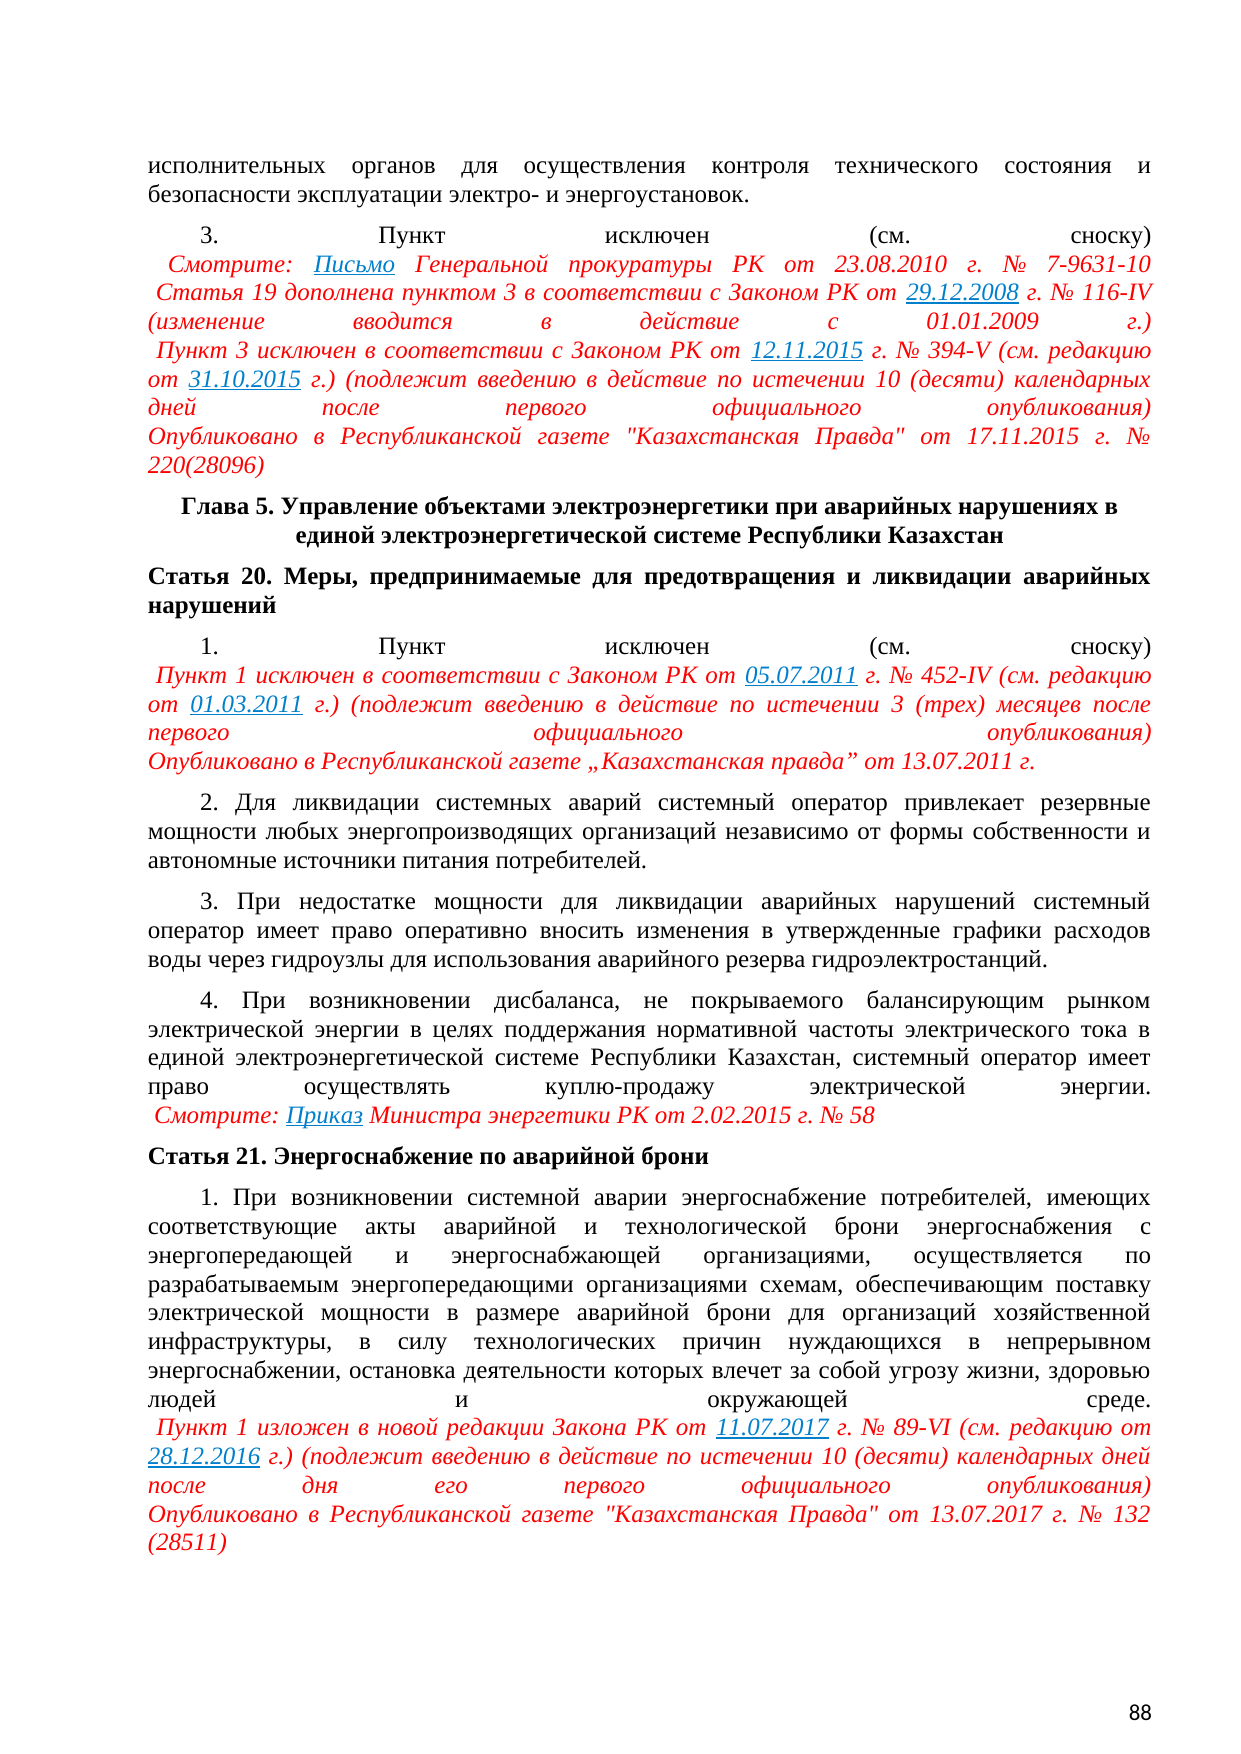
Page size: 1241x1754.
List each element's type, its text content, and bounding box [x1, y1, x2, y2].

text Статья 20. Меры, предпринимаемые для предотвращения и ликвидации аварийных нарушений [148, 561, 1152, 619]
text Глава 5. Управление объектами электроэнергетики при аварийных нарушениях в единой электроэнергетической системе Республики Казахстан [148, 491, 1152, 549]
text 1. При возникновении системной аварии энергоснабжение потребителей, имеющих соответствующие акты аварийной и технологической брони энергоснабжения с энергопередающей и энергоснабжающей организациями, осуществляется по разрабатываемым энергопередающими организациями схемам, обеспечивающим поставку электрической мощности в размере аварийной брони для организаций хозяйственной инфраструктуры, в силу технологических причин нуждающихся в непрерывном энергоснабжении, остановка деятельности которых влечет за собой угрозу жизни, здоровью людей и окружающей среде. Пункт 1 изложен в новой редакции Закона РК от 11.07.2017 г. № 89-VI (см. редакцию от 28.12.2016 г.) (подлежит введению в действие по истечении 10 (десяти) календарных дней после дня его первого официального опубликования) Опубликовано в Республиканской газете "Казахстанская Правда" от 13.07.2017 г. № 132 (28511) [148, 1182, 1152, 1556]
text 3. Пункт исключен (см. сноску) Смотрите: Письмо Генеральной прокуратуры РК от 23.08.2010 г. № 7-9631-10 Статья 19 дополнена пунктом 3 в соответствии с Законом РК от 29.12.2008 г. № 116-IV (изменение вводится в действие с 01.01.2009 г.) Пункт 3 исключен в соответствии с Законом РК от 12.11.2015 г. № 394-V (см. редакцию от 31.10.2015 г.) (подлежит введению в действие по истечении 10 (десяти) календарных дней после первого официального опубликования) Опубликовано в Республиканской газете "Казахстанская Правда" от 17.11.2015 г. № 220(28096) [148, 220, 1152, 479]
text 2. Для ликвидации системных аварий системный оператор привлекает резервные мощности любых энергопроизводящих организаций независимо от формы собственности и автономные источники питания потребителей. [148, 787, 1152, 874]
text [148, 150, 1152, 207]
text 3. При недостатке мощности для ликвидации аварийных нарушений системный оператор имеет право оперативно вносить изменения в утвержденные графики расходов воды через гидроузлы для использования аварийного резерва гидроэлектростанций. [148, 886, 1152, 972]
text 1. Пункт исключен (см. сноску) Пункт 1 исключен в соответствии с Законом РК от 05.07.2011 г. № 452-IV (см. редакцию от 01.03.2011 г.) (подлежит введению в действие по истечении 3 (трех) месяцев после первого официального опубликования) Опубликовано в Республиканской газете „Казахстанская правда” от 13.07.2011 г. [148, 631, 1152, 775]
text Статья 21. Энергоснабжение по аварийной брони [148, 1141, 1152, 1170]
text 4. При возникновении дисбаланса, не покрываемого балансирующим рынком электрической энергии в целях поддержания нормативной частоты электрического тока в единой электроэнергетической системе Республики Казахстан, системный оператор имеет право осуществлять куплю-продажу электрической энергии. Смотрите: Приказ Министра энергетики РК от 2.02.2015 г. № 58 [148, 985, 1152, 1129]
